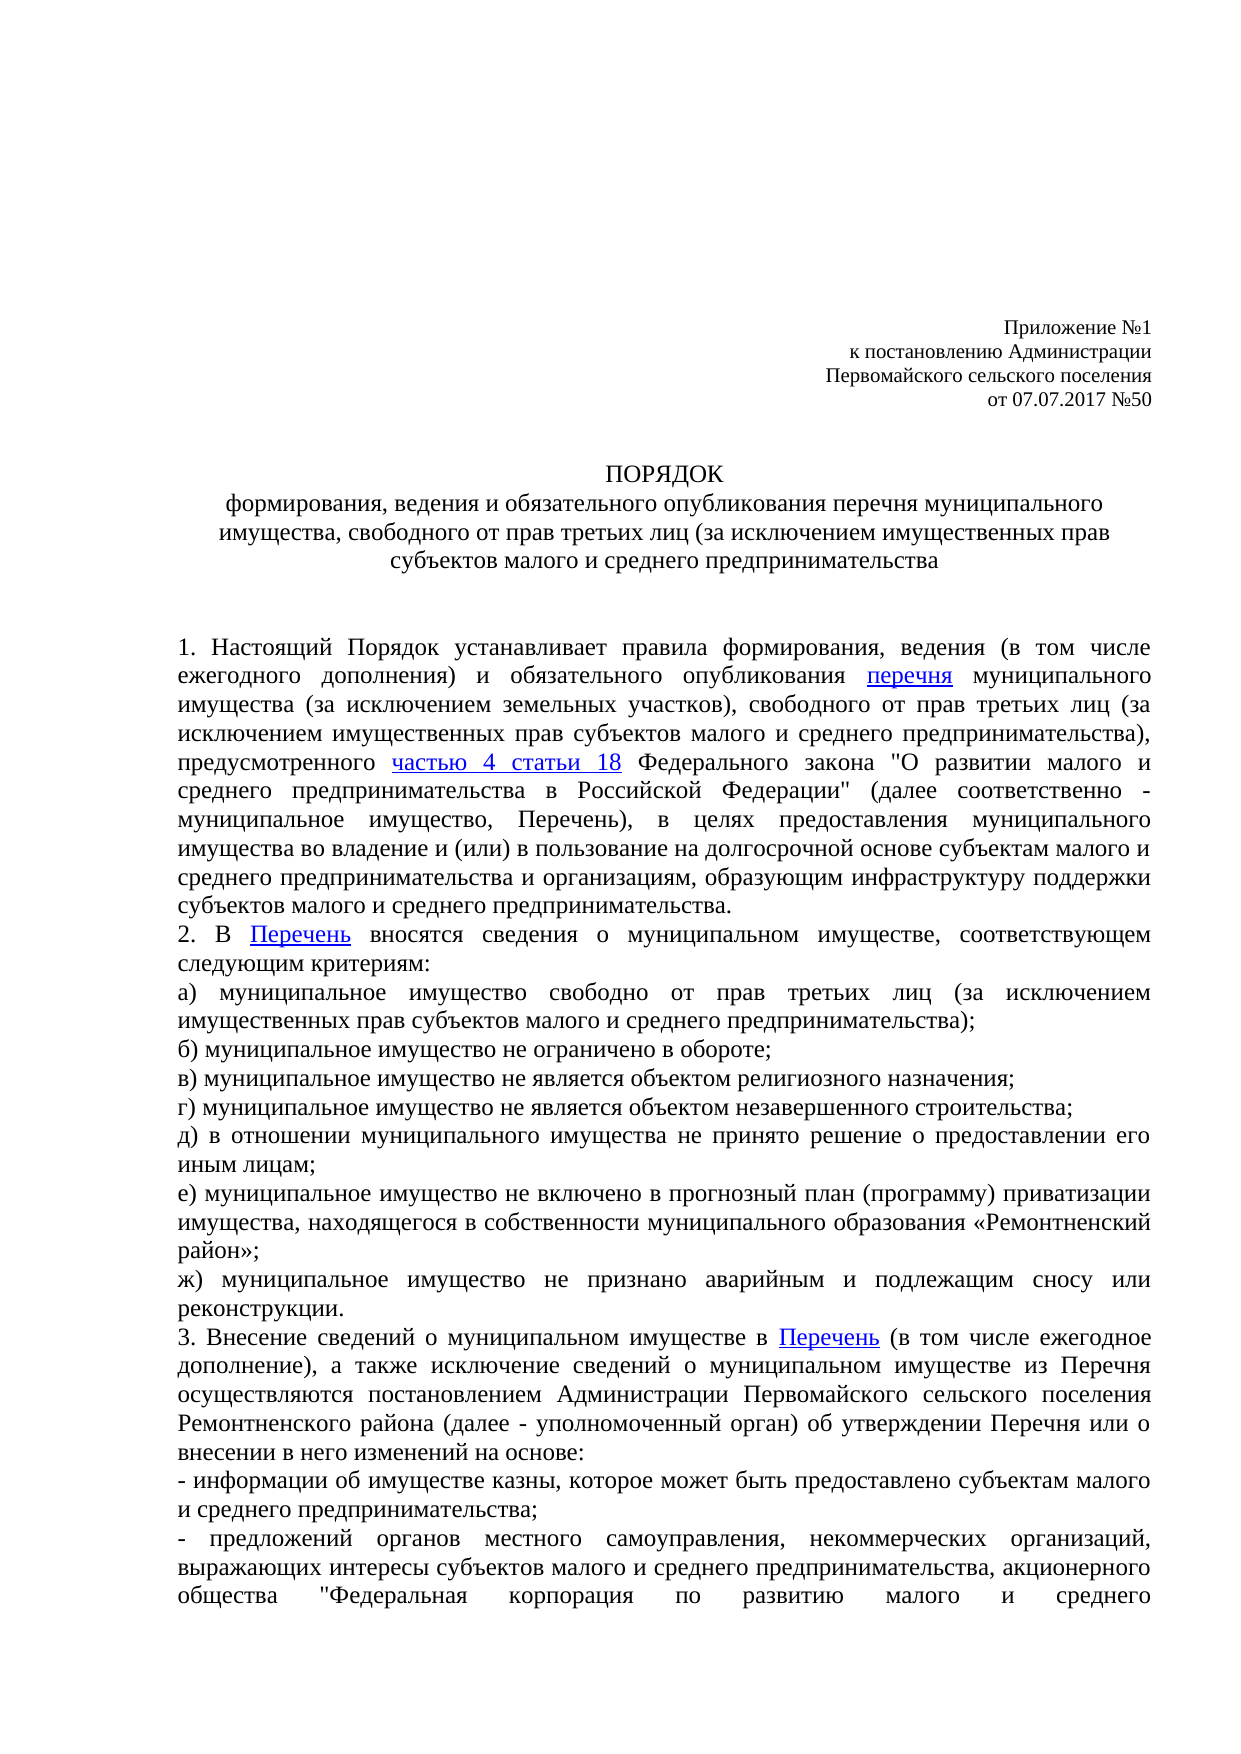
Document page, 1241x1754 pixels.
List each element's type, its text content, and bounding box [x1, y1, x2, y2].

text 3. Внесение сведений о муниципальном имуществе в Перечень (в том числе ежегодное дополнение), а также исключение сведений о муниципальном имуществе из Перечня осуществляются постановлением Администрации Первомайского сельского поселения Ремонтненского района (далее - уполномоченный орган) об утверждении Перечня или о внесении в него изменений на основе: [177, 1322, 1152, 1465]
text в) муниципальное имущество не является объектом религиозного назначения; [177, 1063, 1152, 1092]
text - информации об имуществе казны, которое может быть предоставлено субъектам малого и среднего предпринимательства; [177, 1465, 1152, 1523]
text 1. Настоящий Порядок устанавливает правила формирования, ведения (в том числе ежегодного дополнения) и обязательного опубликования перечня муниципального имущества (за исключением земельных участков), свободного от прав третьих лиц (за исключением имущественных прав субъектов малого и среднего предпринимательства), предусмотренного частью 4 статьи 18 Федерального закона "О развитии малого и среднего предпринимательства в Российской Федерации" (далее соответственно - муниципальное имущество, Перечень), в целях предоставления муниципального имущества во владение и (или) в пользование на долгосрочной основе субъектам малого и среднего предпринимательства и организациям, образующим инфраструктуру поддержки субъектов малого и среднего предпринимательства. [177, 632, 1152, 919]
text е) муниципальное имущество не включено в прогнозный план (программу) приватизации имущества, находящегося в собственности муниципального образования «Ремонтненский район»; [177, 1178, 1152, 1264]
text ПОРЯДОК [177, 459, 1152, 488]
text а) муниципальное имущество свободно от прав третьих лиц (за исключением имущественных прав субъектов малого и среднего предпринимательства); [177, 977, 1152, 1034]
text Первомайского сельского поселения [177, 363, 1152, 387]
text формирования, ведения и обязательного опубликования перечня муниципального имущества, свободного от прав третьих лиц (за исключением имущественных прав субъектов малого и среднего предпринимательства [177, 488, 1152, 574]
text ж) муниципальное имущество не признано аварийным и подлежащим сносу или реконструкции. [177, 1264, 1152, 1322]
text Приложение №1 [177, 315, 1152, 339]
text к постановлению Администрации [177, 339, 1152, 363]
text 2. В Перечень вносятся сведения о муниципальном имуществе, соответствующем следующим критериям: [177, 919, 1152, 977]
text д) в отношении муниципального имущества не принято решение о предоставлении его иным лицам; [177, 1120, 1152, 1178]
text г) муниципальное имущество не является объектом незавершенного строительства; [177, 1092, 1152, 1120]
text от 07.07.2017 №50 [177, 387, 1152, 411]
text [177, 1523, 1152, 1609]
text б) муниципальное имущество не ограничено в обороте; [177, 1034, 1152, 1063]
